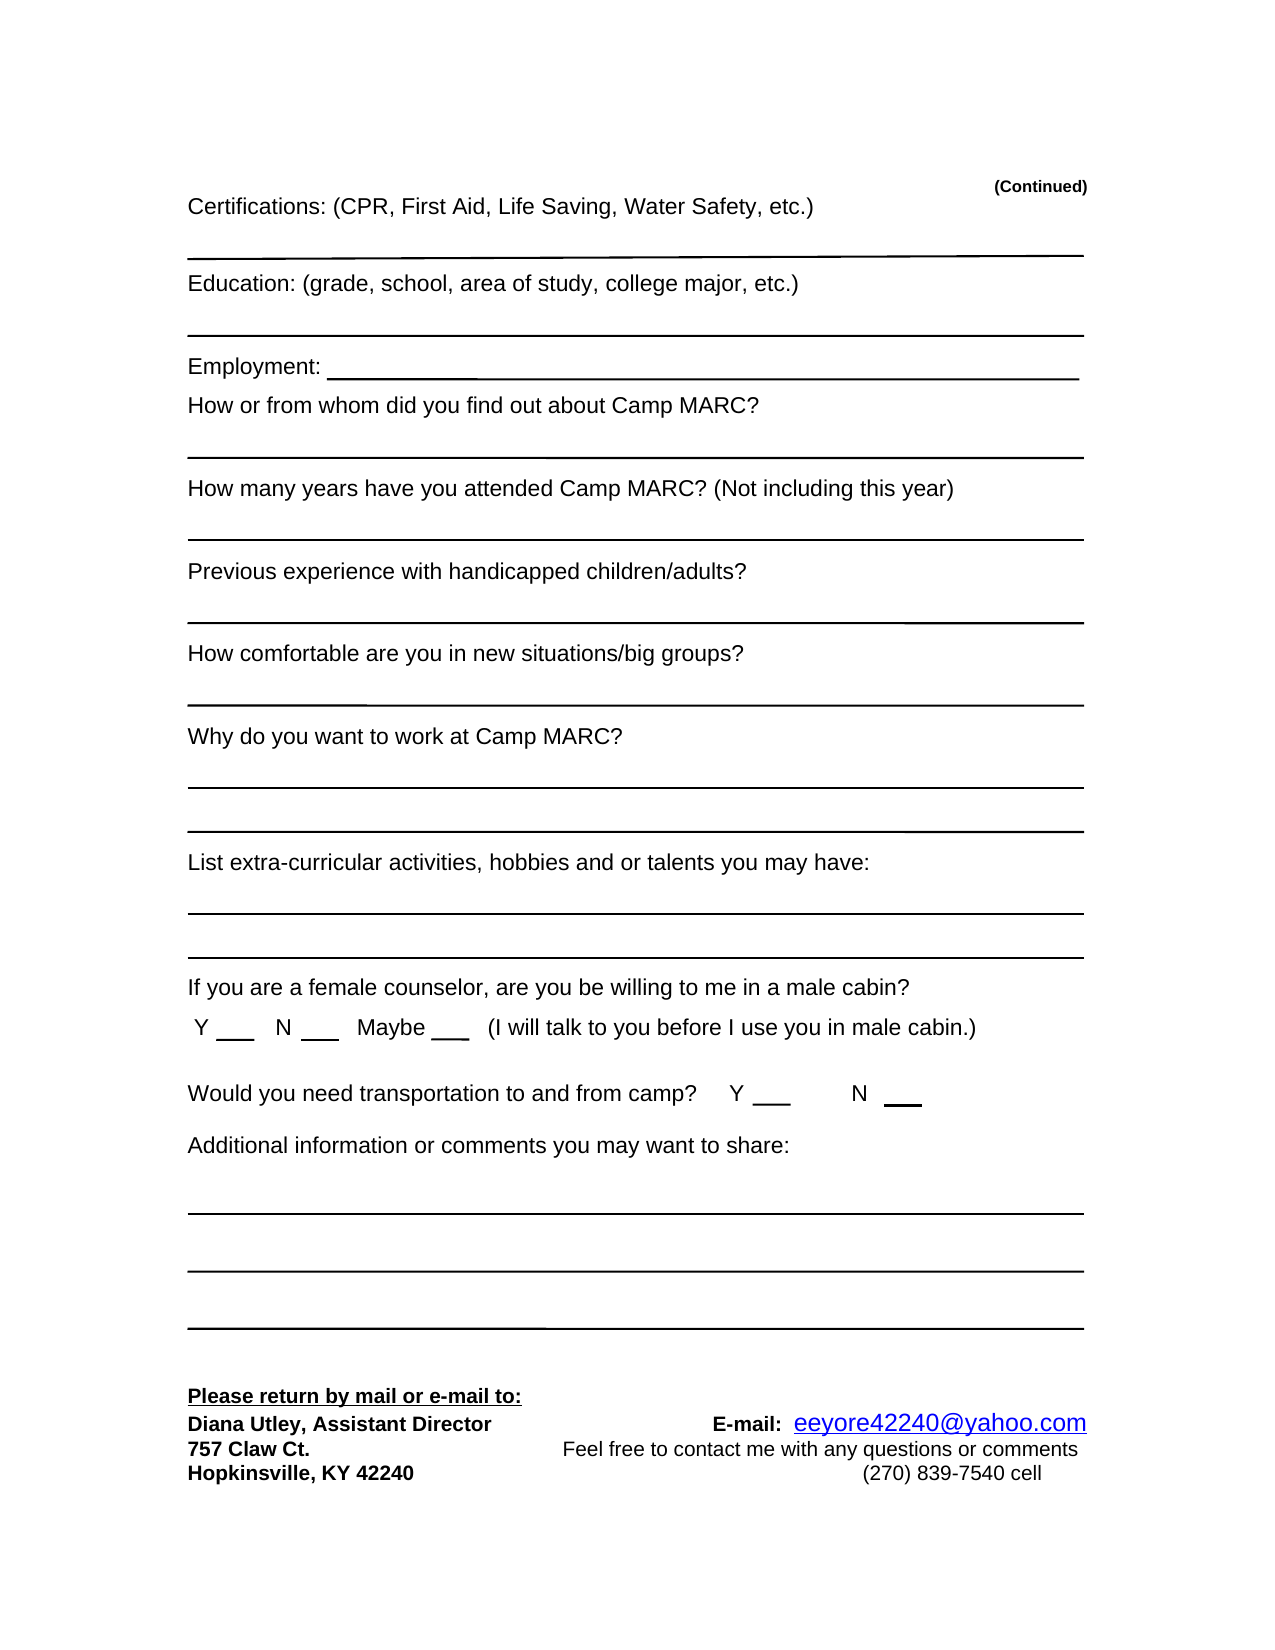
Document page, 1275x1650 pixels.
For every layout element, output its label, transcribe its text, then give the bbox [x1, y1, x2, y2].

text How or from whom did you find out about Camp MARC? [187, 392, 1087, 419]
text List extra-curricular activities, hobbies and or talents you may have: [187, 849, 1087, 875]
text Education: (grade, school, area of study, college major, etc.) [187, 270, 1087, 297]
text Additional information or comments you may want to share: [187, 1132, 1087, 1159]
text How many years have you attended Camp MARC? (Not including this year) [187, 475, 1087, 501]
text Certifications: (CPR, First Aid, Life Saving, Water Safety, etc.) [187, 196, 1087, 219]
text (Continued) [187, 179, 1087, 196]
text Y N Maybe (I will talk to you before I use you in male cabin.) [187, 1014, 1087, 1040]
text 757 Claw Ct. Feel free to contact me with any questions or comments [187, 1437, 1087, 1461]
text Previous experience with handicapped children/adults? [187, 558, 1087, 584]
text Employment: [187, 353, 1087, 379]
text Would you need transportation to and from camp? Y N [187, 1080, 1087, 1106]
text If you are a female counselor, are you be willing to me in a male cabin? [187, 974, 1087, 1001]
text Why do you want to work at Camp MARC? [187, 723, 1087, 749]
text Diana Utley, Assistant Director E-mail: eeyore42240@yahoo.com [187, 1408, 1087, 1437]
text How comfortable are you in new situations/big groups? [187, 640, 1087, 667]
text Hopkinsville, KY 42240 (270) 839-7540 cell [187, 1461, 1087, 1484]
text Please return by mail or e-mail to: [187, 1384, 1087, 1408]
